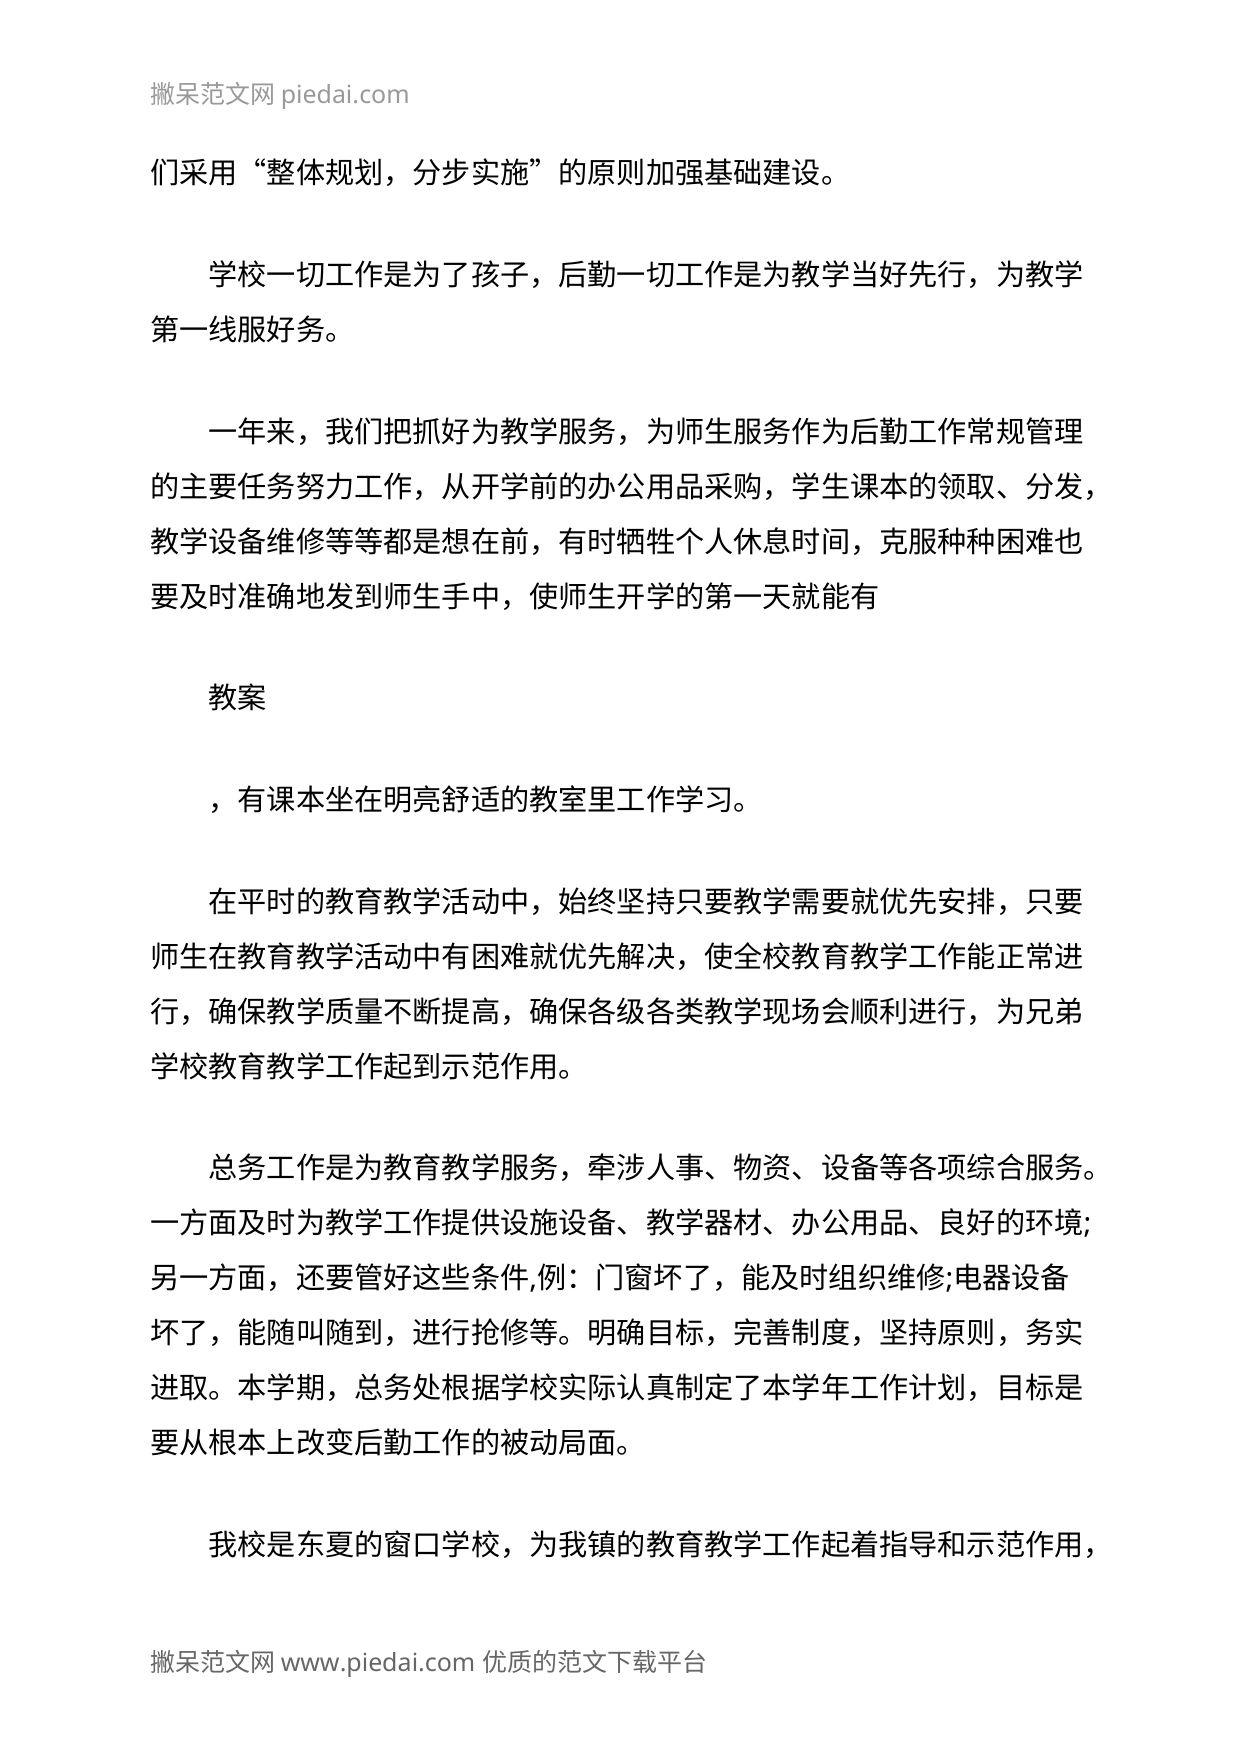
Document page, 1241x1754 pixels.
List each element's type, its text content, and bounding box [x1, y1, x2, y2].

text 学校一切工作是为了孩子，后勤一切工作是为教学当好先行，为教学第一线服好务。 [150, 252, 1090, 349]
text 在平时的教育教学活动中，始终坚持只要教学需要就优先安排，只要师生在教育教学活动中有困难就优先解决，使全校教育教学工作能正常进行，确保教学质量不断提高，确保各级各类教学现场会顺利进行，为兄弟学校教育教学工作起到示范作用。 [150, 878, 1090, 1085]
text 总务工作是为教育教学服务，牵涉人事、物资、设备等各项综合服务。一方面及时为教学工作提供设施设备、教学器材、办公用品、良好的环境;另一方面，还要管好这些条件,例：门窗坏了，能及时组织维修;电器设备坏了，能随叫随到，进行抢修等。明确目标，完善制度，坚持原则，务实进取。本学期，总务处根据学校实际认真制定了本学年工作计划，目标是要从根本上改变后勤工作的被动局面。 [150, 1145, 1090, 1462]
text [150, 150, 1090, 192]
text ，有课本坐在明亮舒适的教室里工作学习。 [150, 777, 1090, 819]
text 一年来，我们把抓好为教学服务，为师生服务作为后勤工作常规管理的主要任务努力工作，从开学前的办公用品采购，学生课本的领取、分发，教学设备维修等等都是想在前，有时牺牲个人休息时间，克服种种困难也要及时准确地发到师生手中，使师生开学的第一天就能有 [150, 408, 1090, 615]
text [150, 1521, 1090, 1564]
text 教案 [150, 675, 1090, 717]
